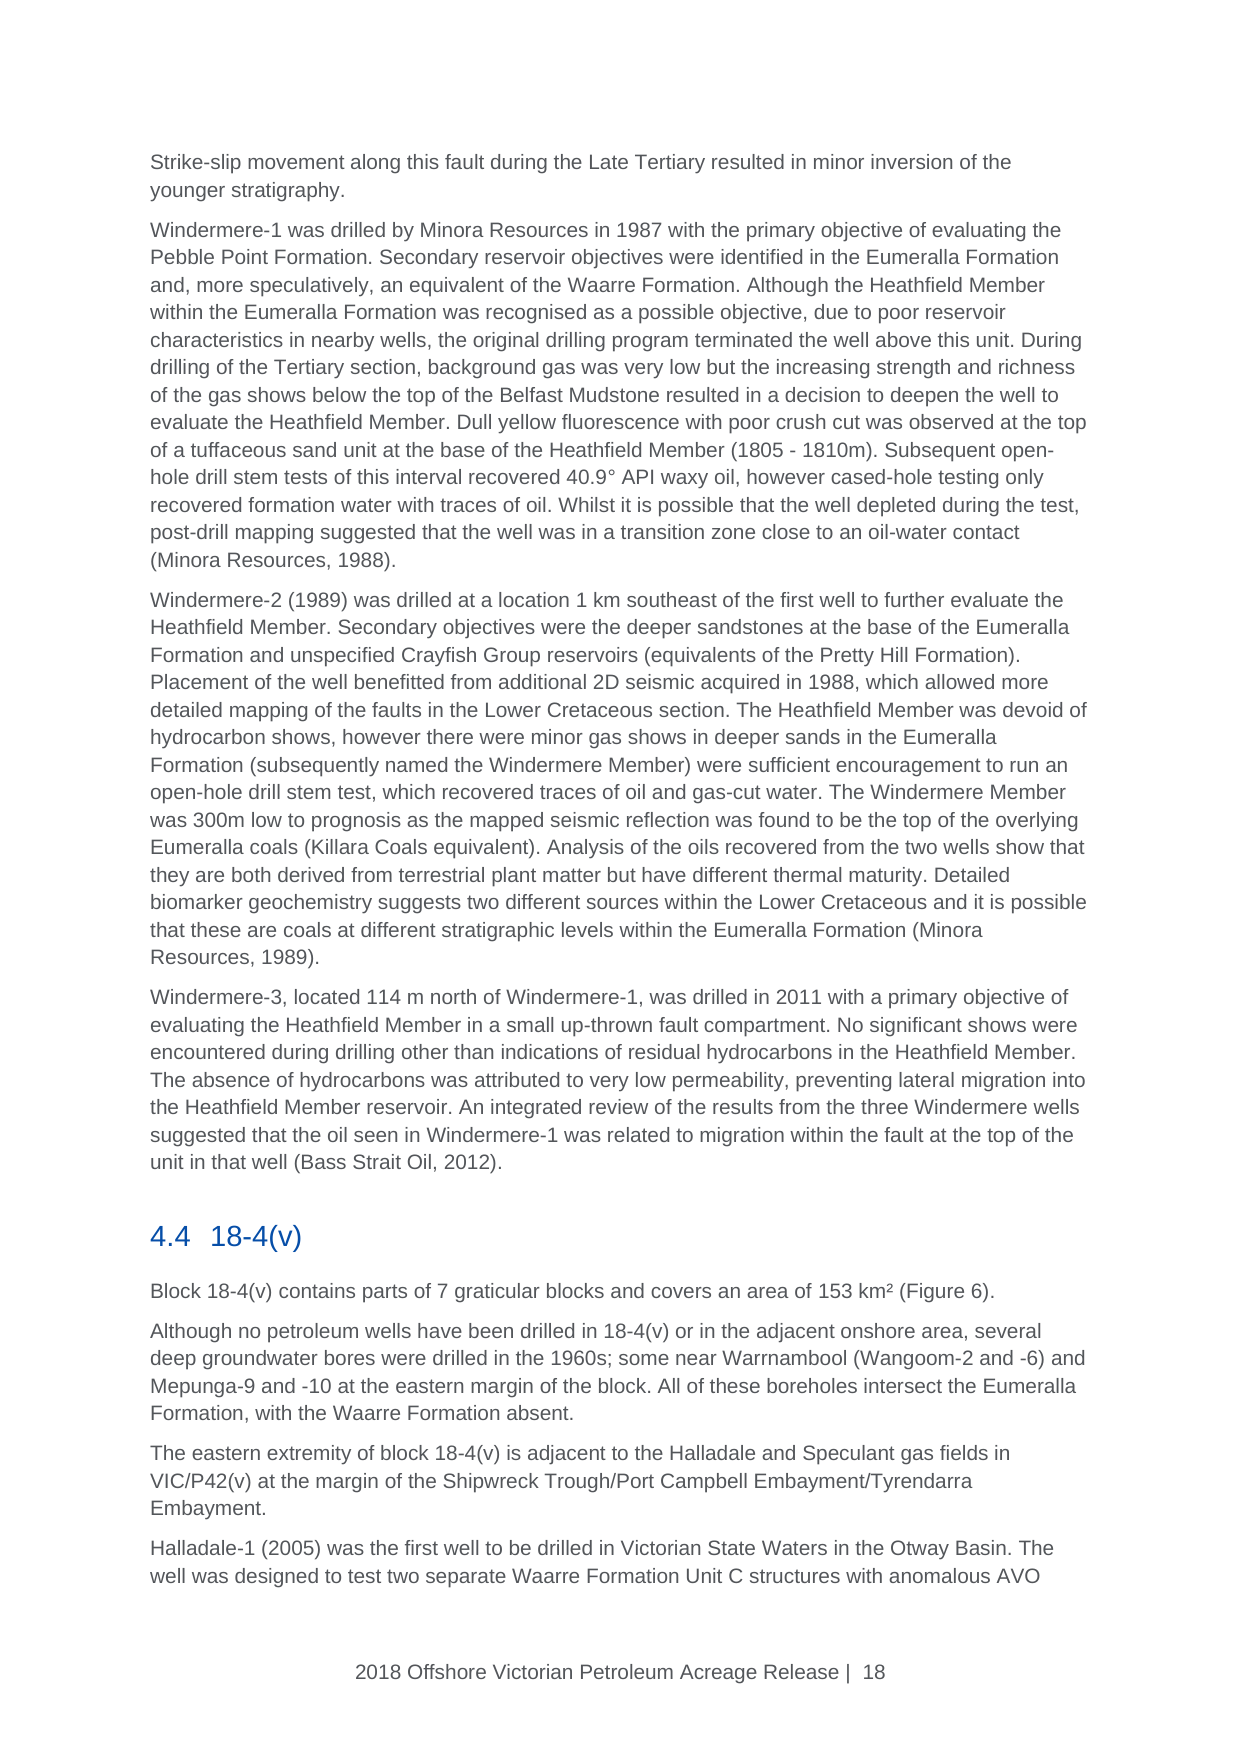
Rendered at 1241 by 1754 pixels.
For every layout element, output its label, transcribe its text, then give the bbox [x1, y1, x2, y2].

text Windermere-1 was drilled by Minora Resources in 1987 with the primary objective of evaluating the Pebble Point Formation. Secondary reservoir objectives were identified in the Eumeralla Formation and, more speculatively, an equivalent of the Waarre Formation. Although the Heathfield Member within the Eumeralla Formation was recognised as a possible objective, due to poor reservoir characteristics in nearby wells, the original drilling program terminated the well above this unit. During drilling of the Tertiary section, background gas was very low but the increasing strength and richness of the gas shows below the top of the Belfast Mudstone resulted in a decision to deepen the well to evaluate the Heathfield Member. Dull yellow fluorescence with poor crush cut was observed at the top of a tuffaceous sand unit at the base of the Heathfield Member (1805 - 1810m). Subsequent open-hole drill stem tests of this interval recovered 40.9° API waxy oil, however cased-hole testing only recovered formation water with traces of oil. Whilst it is possible that the well depleted during the test, post-drill mapping suggested that the well was in a transition zone close to an oil-water contact (Minora Resources, 1988). [150, 217, 1090, 571]
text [150, 1536, 1090, 1587]
text Block 18-4(v) contains parts of 7 graticular blocks and covers an area of 153 km² (Figure 6). [150, 1278, 1090, 1302]
subtitle 18-4(v) [150, 1219, 1090, 1253]
text Windermere-3, located 114 m north of Windermere-1, was drilled in 2011 with a primary objective of evaluating the Heathfield Member in a small up-thrown fault compartment. No significant shows were encountered during drilling other than indications of residual hydrocarbons in the Heathfield Member. The absence of hydrocarbons was attributed to very low permeability, preventing lateral migration into the Heathfield Member reservoir. An integrated review of the results from the three Windermere wells suggested that the oil seen in Windermere-1 was related to migration within the fault at the top of the unit in that well (Bass Strait Oil, 2012). [150, 985, 1090, 1174]
text Windermere-2 (1989) was drilled at a location 1 km southeast of the first well to further evaluate the Heathfield Member. Secondary objectives were the deeper sandstones at the base of the Eumeralla Formation and unspecified Crayfish Group reservoirs (equivalents of the Pretty Hill Formation). Placement of the well benefitted from additional 2D seismic acquired in 1988, which allowed more detailed mapping of the faults in the Lower Cretaceous section. The Heathfield Member was devoid of hydrocarbon shows, however there were minor gas shows in deeper sands in the Eumeralla Formation (subsequently named the Windermere Member) were sufficient encouragement to run an open-hole drill stem test, which recovered traces of oil and gas-cut water. The Windermere Member was 300m low to prognosis as the mapped seismic reflection was found to be the top of the overlying Eumeralla coals (Killara Coals equivalent). Analysis of the oils recovered from the two wells show that they are both derived from terrestrial plant matter but have different thermal maturity. Detailed biomarker geochemistry suggests two different sources within the Lower Cretaceous and it is possible that these are coals at different stratigraphic levels within the Eumeralla Formation (Minora Resources, 1989). [150, 587, 1090, 969]
text The eastern extremity of block 18-4(v) is adjacent to the Halladale and Speculant gas fields in VIC/P42(v) at the margin of the Shipwreck Trough/Port Campbell Embayment/Tyrendarra Embayment. [150, 1441, 1090, 1520]
text Although no petroleum wells have been drilled in 18-4(v) or in the adjacent onshore area, several deep groundwater bores were drilled in the 1960s; some near Warrnambool (Wangoom-2 and -6) and Mepunga-9 and -10 at the eastern margin of the block. All of these boreholes intersect the Eumeralla Formation, with the Waarre Formation absent. [150, 1318, 1090, 1425]
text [150, 150, 1090, 201]
